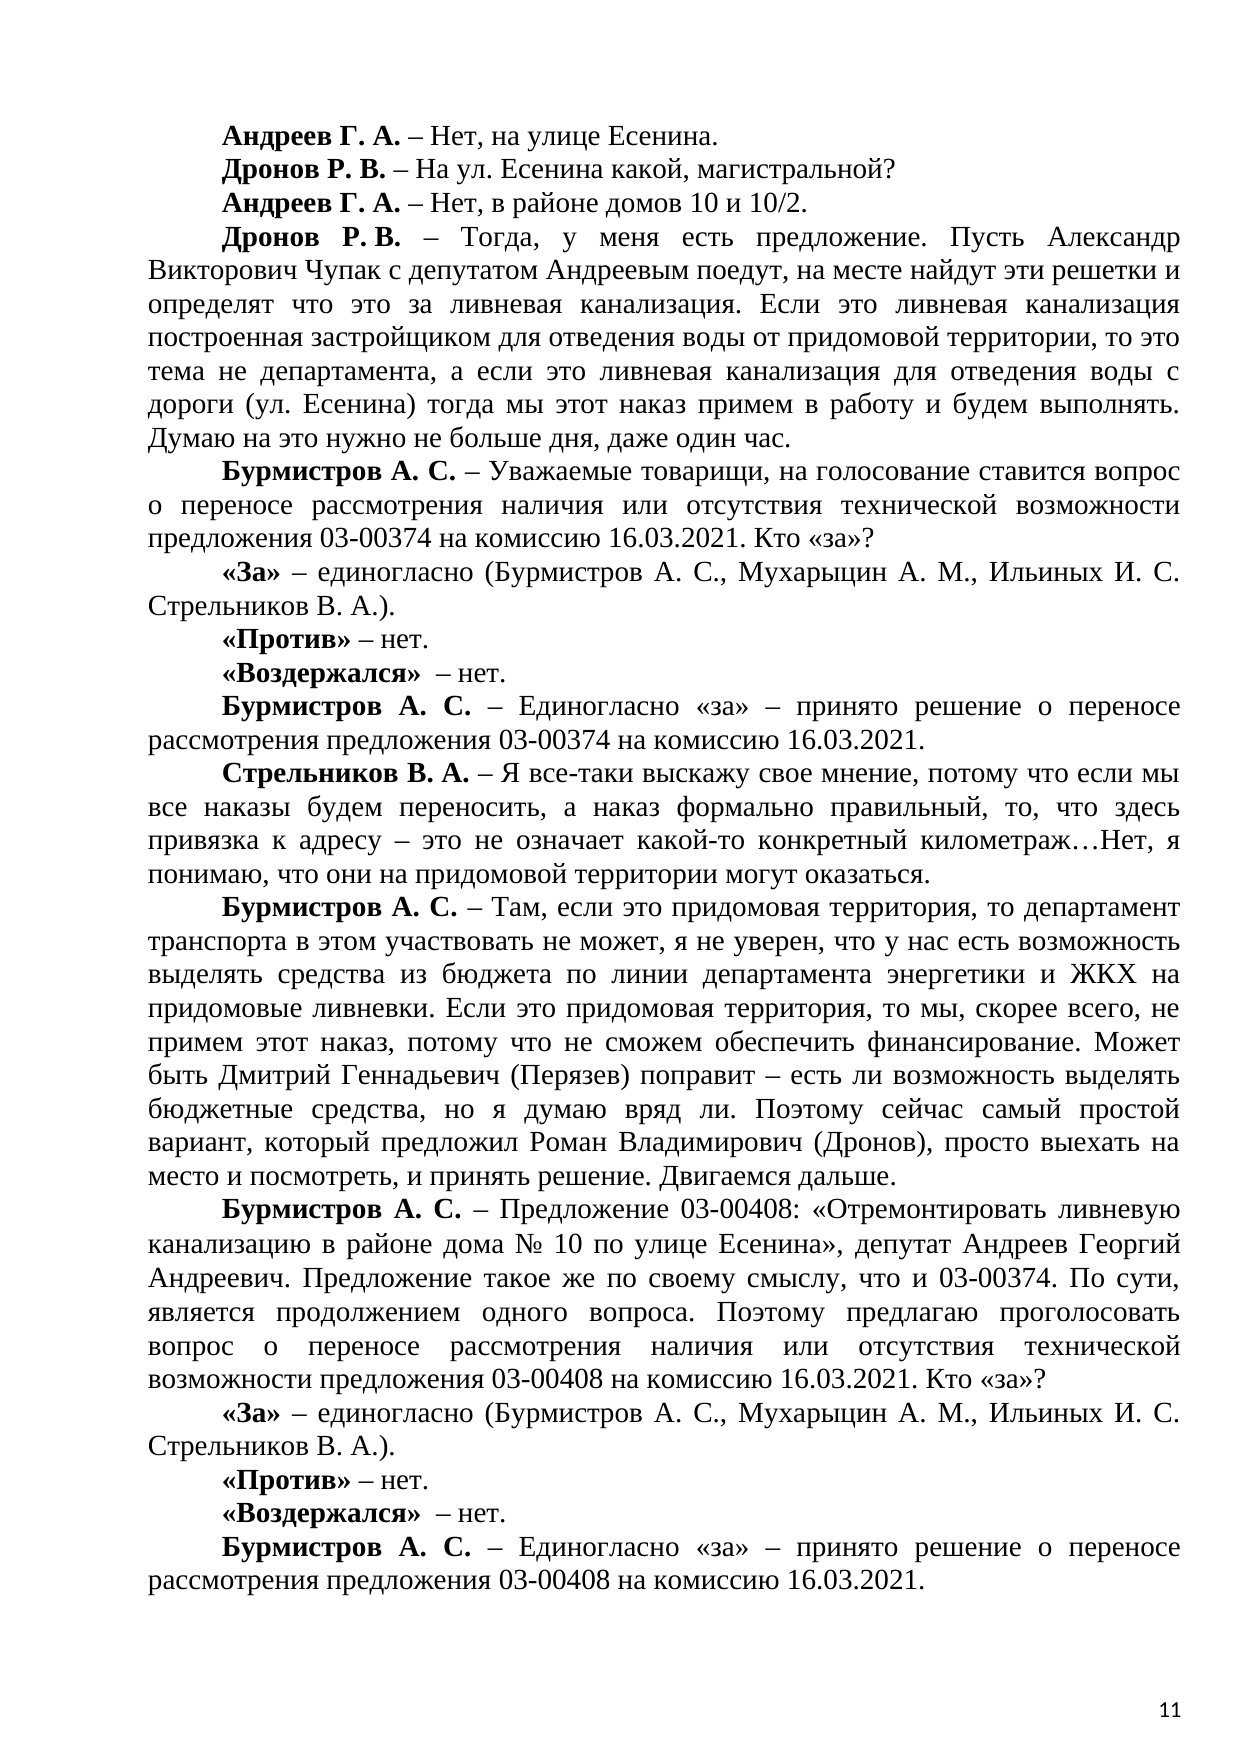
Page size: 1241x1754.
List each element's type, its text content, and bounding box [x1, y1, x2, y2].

text Бурмистров А. С. – Уважаемые товарищи, на голосование ставится вопрос о переносе рассмотрения наличия или отсутствия технической возможности предложения 03-00374 на комиссию 16.03.2021. Кто «за»? [148, 453, 1181, 554]
text «Против» – нет. [148, 621, 1181, 655]
text Бурмистров А. С. – Единогласно «за» – принято решение о переносе рассмотрения предложения 03-00374 на комиссию 16.03.2021. [148, 688, 1181, 755]
text «Воздержался» – нет. [148, 1495, 1181, 1529]
text Андреев Г. А. – Нет, на улице Есенина. [148, 118, 1181, 152]
text Дронов Р. В. – Тогда, у меня есть предложение. Пусть Александр Викторович Чупак с депутатом Андреевым поедут, на месте найдут эти решетки и определят что это за ливневая канализация. Если это ливневая канализация построенная застройщиком для отведения воды от придомовой территории, то это тема не департамента, а если это ливневая канализация для отведения воды с дороги (ул. Есенина) тогда мы этот наказ примем в работу и будем выполнять. Думаю на это нужно не больше дня, даже один час. [148, 219, 1181, 453]
text «За» – единогласно (Бурмистров А. С., Мухарыцин А. М., Ильиных И. С. Стрельников В. А.). [148, 1395, 1181, 1462]
text Бурмистров А. С. – Там, если это придомовая территория, то департамент транспорта в этом участвовать не может, я не уверен, что у нас есть возможность выделять средства из бюджета по линии департамента энергетики и ЖКХ на придомовые ливневки. Если это придомовая территория, то мы, скорее всего, не примем этот наказ, потому что не сможем обеспечить финансирование. Может быть Дмитрий Геннадьевич (Перязев) поправит – есть ли возможность выделять бюджетные средства, но я думаю вряд ли. Поэтому сейчас самый простой вариант, который предложил Роман Владимирович (Дронов), просто выехать на место и посмотреть, и принять решение. Двигаемся дальше. [148, 889, 1181, 1191]
text Дронов Р. В. – На ул. Есенина какой, магистральной? [148, 152, 1181, 185]
text Бурмистров А. С. – Единогласно «за» – принято решение о переносе рассмотрения предложения 03-00408 на комиссию 16.03.2021. [148, 1529, 1181, 1596]
text «Против» – нет. [148, 1462, 1181, 1495]
text Андреев Г. А. – Нет, в районе домов 10 и 10/2. [148, 185, 1181, 219]
text «Воздержался» – нет. [148, 655, 1181, 688]
text Стрельников В. А. – Я все-таки выскажу свое мнение, потому что если мы все наказы будем переносить, а наказ формально правильный, то, что здесь привязка к адресу – это не означает какой-то конкретный километраж…Нет, я понимаю, что они на придомовой территории могут оказаться. [148, 755, 1181, 889]
text «За» – единогласно (Бурмистров А. С., Мухарыцин А. М., Ильиных И. С. Стрельников В. А.). [148, 554, 1181, 621]
text Бурмистров А. С. – Предложение 03-00408: «Отремонтировать ливневую канализацию в районе дома № 10 по улице Есенина», депутат Андреев Георгий Андреевич. Предложение такое же по своему смыслу, что и 03-00374. По сути, является продолжением одного вопроса. Поэтому предлагаю проголосовать вопрос о переносе рассмотрения наличия или отсутствия технической возможности предложения 03-00408 на комиссию 16.03.2021. Кто «за»? [148, 1191, 1181, 1395]
